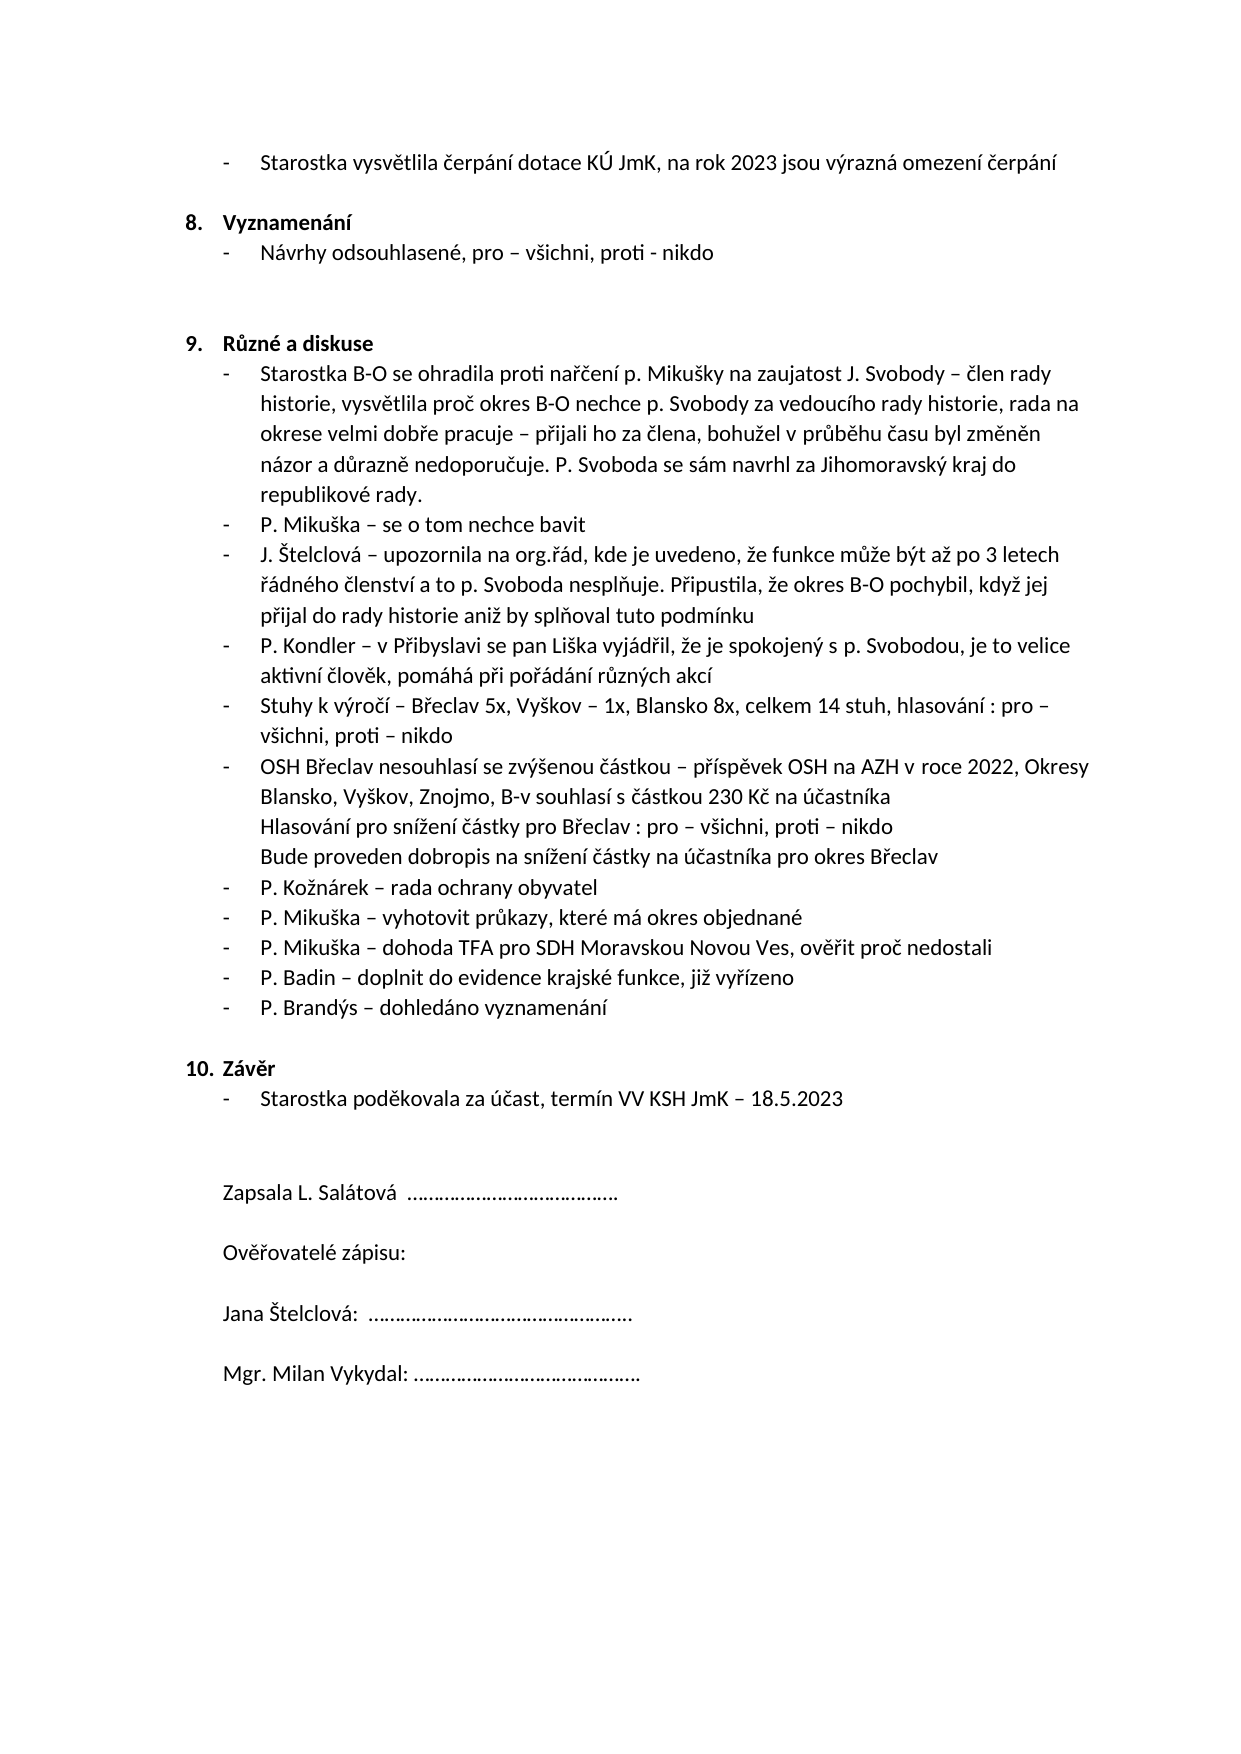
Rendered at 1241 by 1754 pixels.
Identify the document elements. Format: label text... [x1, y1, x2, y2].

list J. Štelclová – upozornila na org.řád, kde je uvedeno, že funkce může být až po 3 letech řádného členství a to p. Svoboda nesplňuje. Připustila, že okres B-O pochybil, když jej přijal do rady historie aniž by splňoval tuto podmínku [223, 540, 1092, 629]
list Starostka poděkovala za účast, termín VV KSH JmK – 18.5.2023 [223, 1084, 1092, 1112]
list Starostka B-O se ohradila proti nařčení p. Mikušky na zaujatost J. Svobody – člen rady historie, vysvětlila proč okres B-O nechce p. Svobody za vedoucího rady historie, rada na okrese velmi dobře pracuje – přijali ho za člena, bohužel v průběhu času byl změněn názor a důrazně nedoporučuje. P. Svoboda se sám navrhl za Jihomoravský kraj do republikové rady. [223, 359, 1092, 508]
list Bude proveden dobropis na snížení částky na účastníka pro okres Břeclav [260, 842, 1092, 871]
list Stuhy k výročí – Břeclav 5x, Vyškov – 1x, Blansko 8x, celkem 14 stuh, hlasování : pro – všichni, proti – nikdo [223, 691, 1092, 750]
list P. Kožnárek – rada ochrany obyvatel [223, 873, 1092, 901]
list P. Kondler – v Přibyslavi se pan Liška vyjádřil, že je spokojený s p. Svobodou, je to velice aktivní člověk, pomáhá při pořádání různých akcí [223, 631, 1092, 689]
list Mgr. Milan Vykydal: ……………………………………. [223, 1359, 1092, 1387]
list Jana Štelclová: ………………………………………….. [223, 1299, 1092, 1327]
list P. Mikuška – dohoda TFA pro SDH Moravskou Novou Ves, ověřit proč nedostali [223, 933, 1092, 961]
list P. Badin – doplnit do evidence krajské funkce, již vyřízeno [223, 963, 1092, 991]
list P. Mikuška – se o tom nechce bavit [223, 510, 1092, 538]
list Návrhy odsouhlasené, pro – všichni, proti - nikdo [223, 238, 1092, 266]
list Zapsala L. Salátová …………………………………. [223, 1178, 1092, 1206]
list P. Mikuška – vyhotovit průkazy, které má okres objednané [223, 903, 1092, 931]
list P. Brandýs – dohledáno vyznamenání [223, 993, 1092, 1022]
list Hlasování pro snížení částky pro Břeclav : pro – všichni, proti – nikdo [260, 812, 1092, 840]
list Ověřovatelé zápisu: [223, 1238, 1092, 1266]
list Vyznamenání [185, 208, 1092, 236]
list Starostka vysvětlila čerpání dotace KÚ JmK, na rok 2023 jsou výrazná omezení čerpání [223, 148, 1092, 176]
list OSH Břeclav nesouhlasí se zvýšenou částkou – příspěvek OSH na AZH v roce 2022, Okresy Blansko, Vyškov, Znojmo, B-v souhlasí s částkou 230 Kč na účastníka [223, 752, 1092, 810]
list Závěr [185, 1054, 1092, 1082]
list Různé a diskuse [185, 329, 1092, 357]
